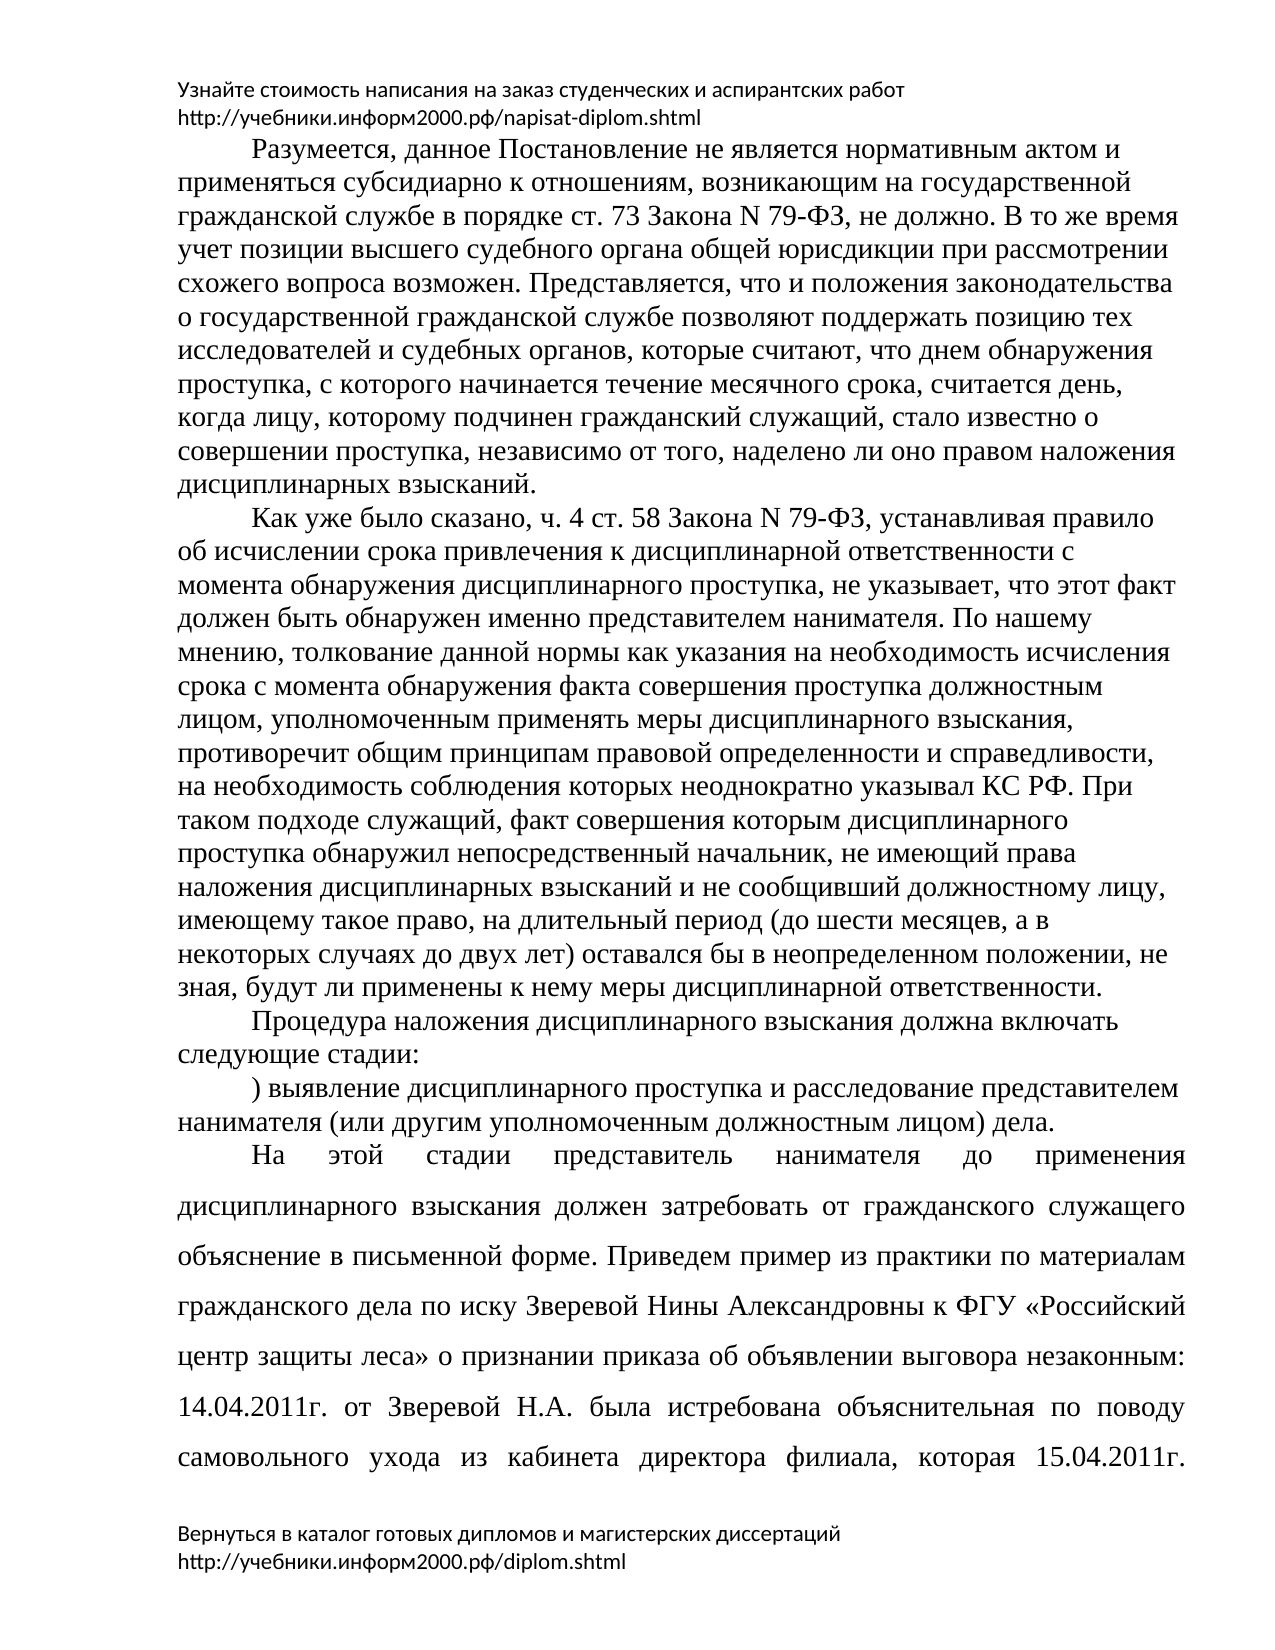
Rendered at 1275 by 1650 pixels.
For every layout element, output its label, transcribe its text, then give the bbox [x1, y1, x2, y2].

text Процедура наложения дисциплинарного взыскания должна включать следующие стадии: [177, 1003, 1186, 1070]
text Как уже было сказано, ч. 4 ст. 58 Закона N 79-ФЗ, устанавливая правило об исчислении срока привлечения к дисциплинарной ответственности с момента обнаружения дисциплинарного проступка, не указывает, что этот факт должен быть обнаружен именно представителем нанимателя. По нашему мнению, толкование данной нормы как указания на необходимость исчисления срока с момента обнаружения факта совершения проступка должностным лицом, уполномоченным применять меры дисциплинарного взыскания, противоречит общим принципам правовой определенности и справедливости, на необходимость соблюдения которых неоднократно указывал КС РФ. При таком подходе служащий, факт совершения которым дисциплинарного проступка обнаружил непосредственный начальник, не имеющий права наложения дисциплинарных взысканий и не сообщивший должностному лицу, имеющему такое право, на длительный период (до шести месяцев, а в некоторых случаях до двух лет) оставался бы в неопределенном положении, не зная, будут ли применены к нему меры дисциплинарной ответственности. [177, 500, 1186, 1003]
text ) выявление дисциплинарного проступка и расследование представителем нанимателя (или другим уполномоченным должностным лицом) дела. [177, 1070, 1186, 1137]
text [177, 1137, 1186, 1473]
text Разумеется, данное Постановление не является нормативным актом и применяться субсидиарно к отношениям, возникающим на государственной гражданской службе в порядке ст. 73 Закона N 79-ФЗ, не должно. В то же время учет позиции высшего судебного органа общей юрисдикции при рассмотрении схожего вопроса возможен. Представляется, что и положения законодательства о государственной гражданской службе позволяют поддержать позицию тех исследователей и судебных органов, которые считают, что днем обнаружения проступка, с которого начинается течение месячного срока, считается день, когда лицу, которому подчинен гражданский служащий, стало известно о совершении проступка, независимо от того, наделено ли оно правом наложения дисциплинарных взысканий. [177, 131, 1186, 500]
